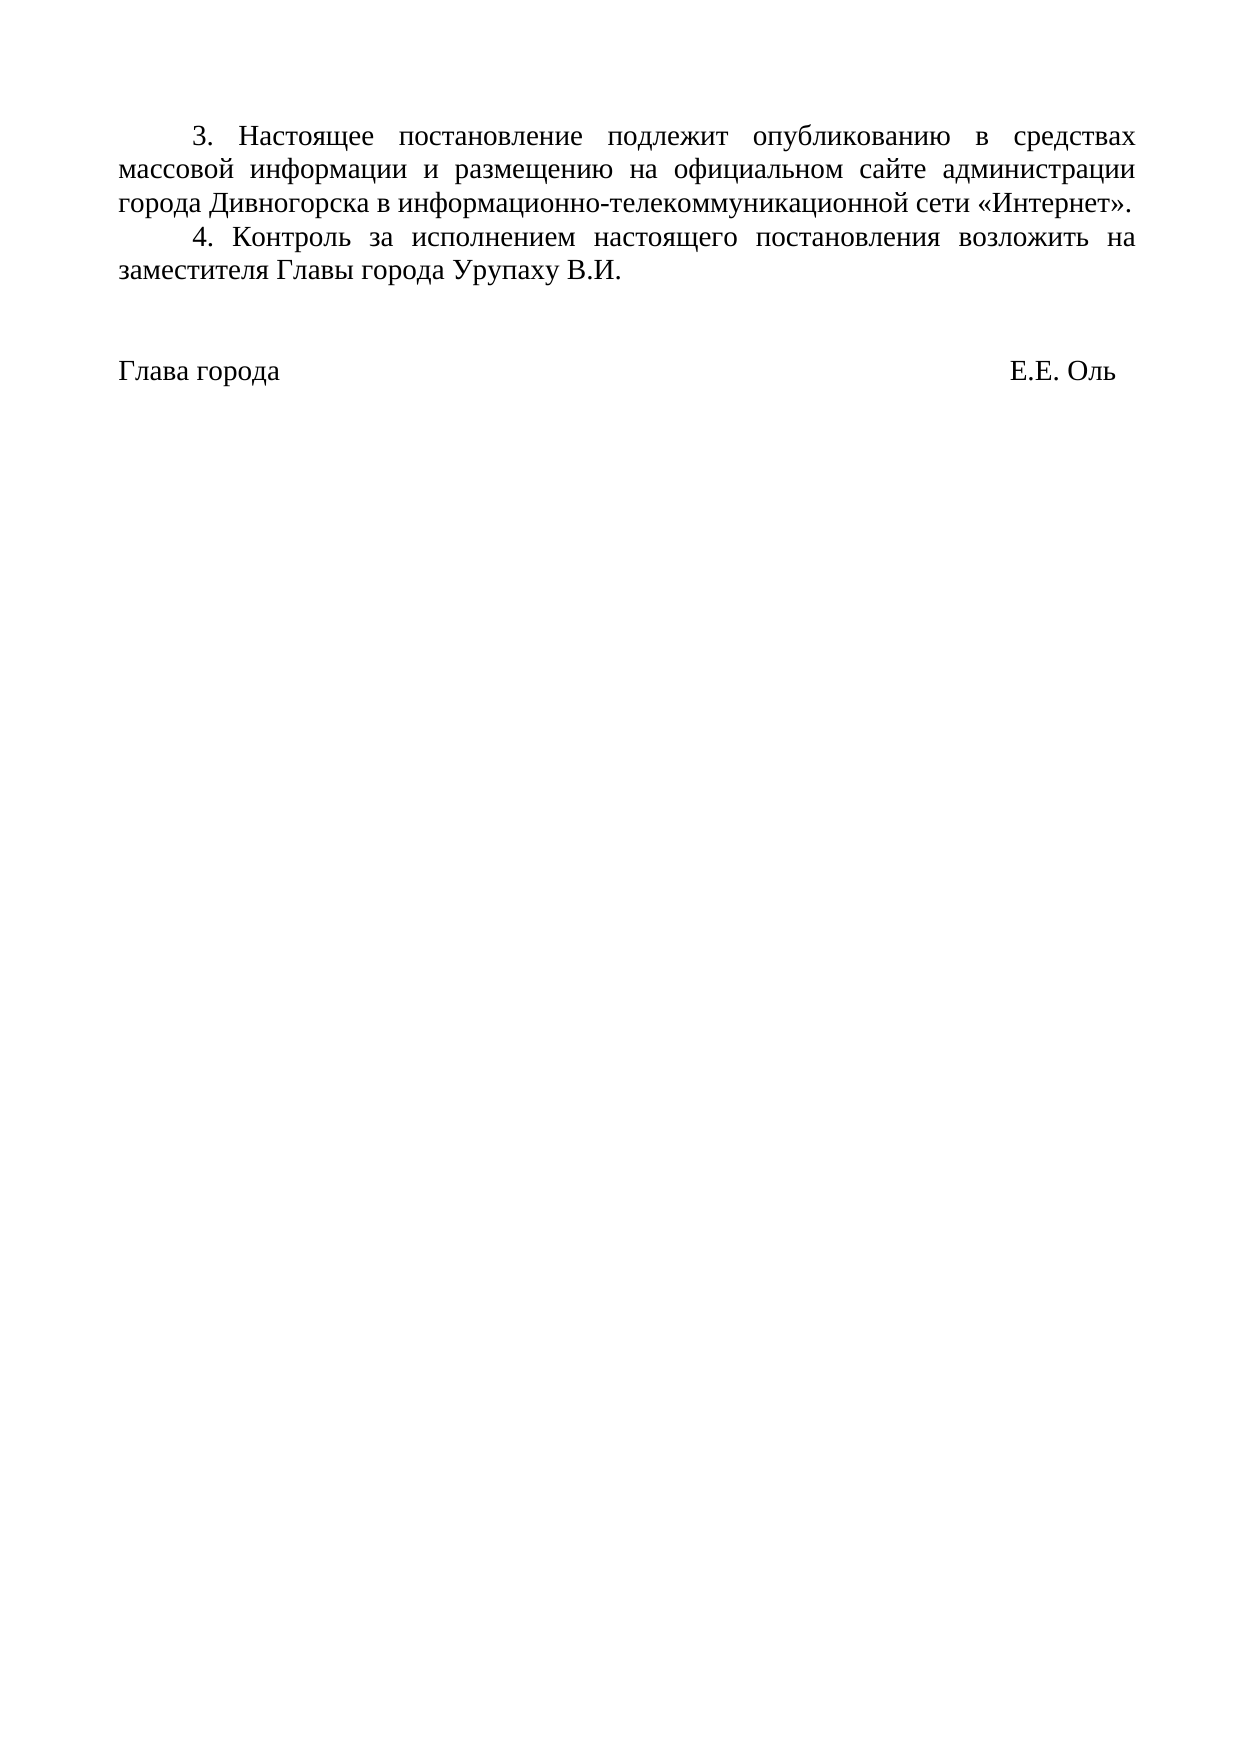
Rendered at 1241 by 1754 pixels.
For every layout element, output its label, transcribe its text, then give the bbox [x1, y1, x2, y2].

text 4. Контроль за исполнением настоящего постановления возложить на заместителя Главы города Урупаху В.И. [118, 219, 1137, 286]
text 3. Настоящее постановление подлежит опубликованию в средствах массовой информации и размещению на официальном сайте администрации города Дивногорска в информационно-телекоммуникационной сети «Интернет». [118, 118, 1137, 219]
text Глава города Е.Е. Оль [118, 353, 1137, 386]
